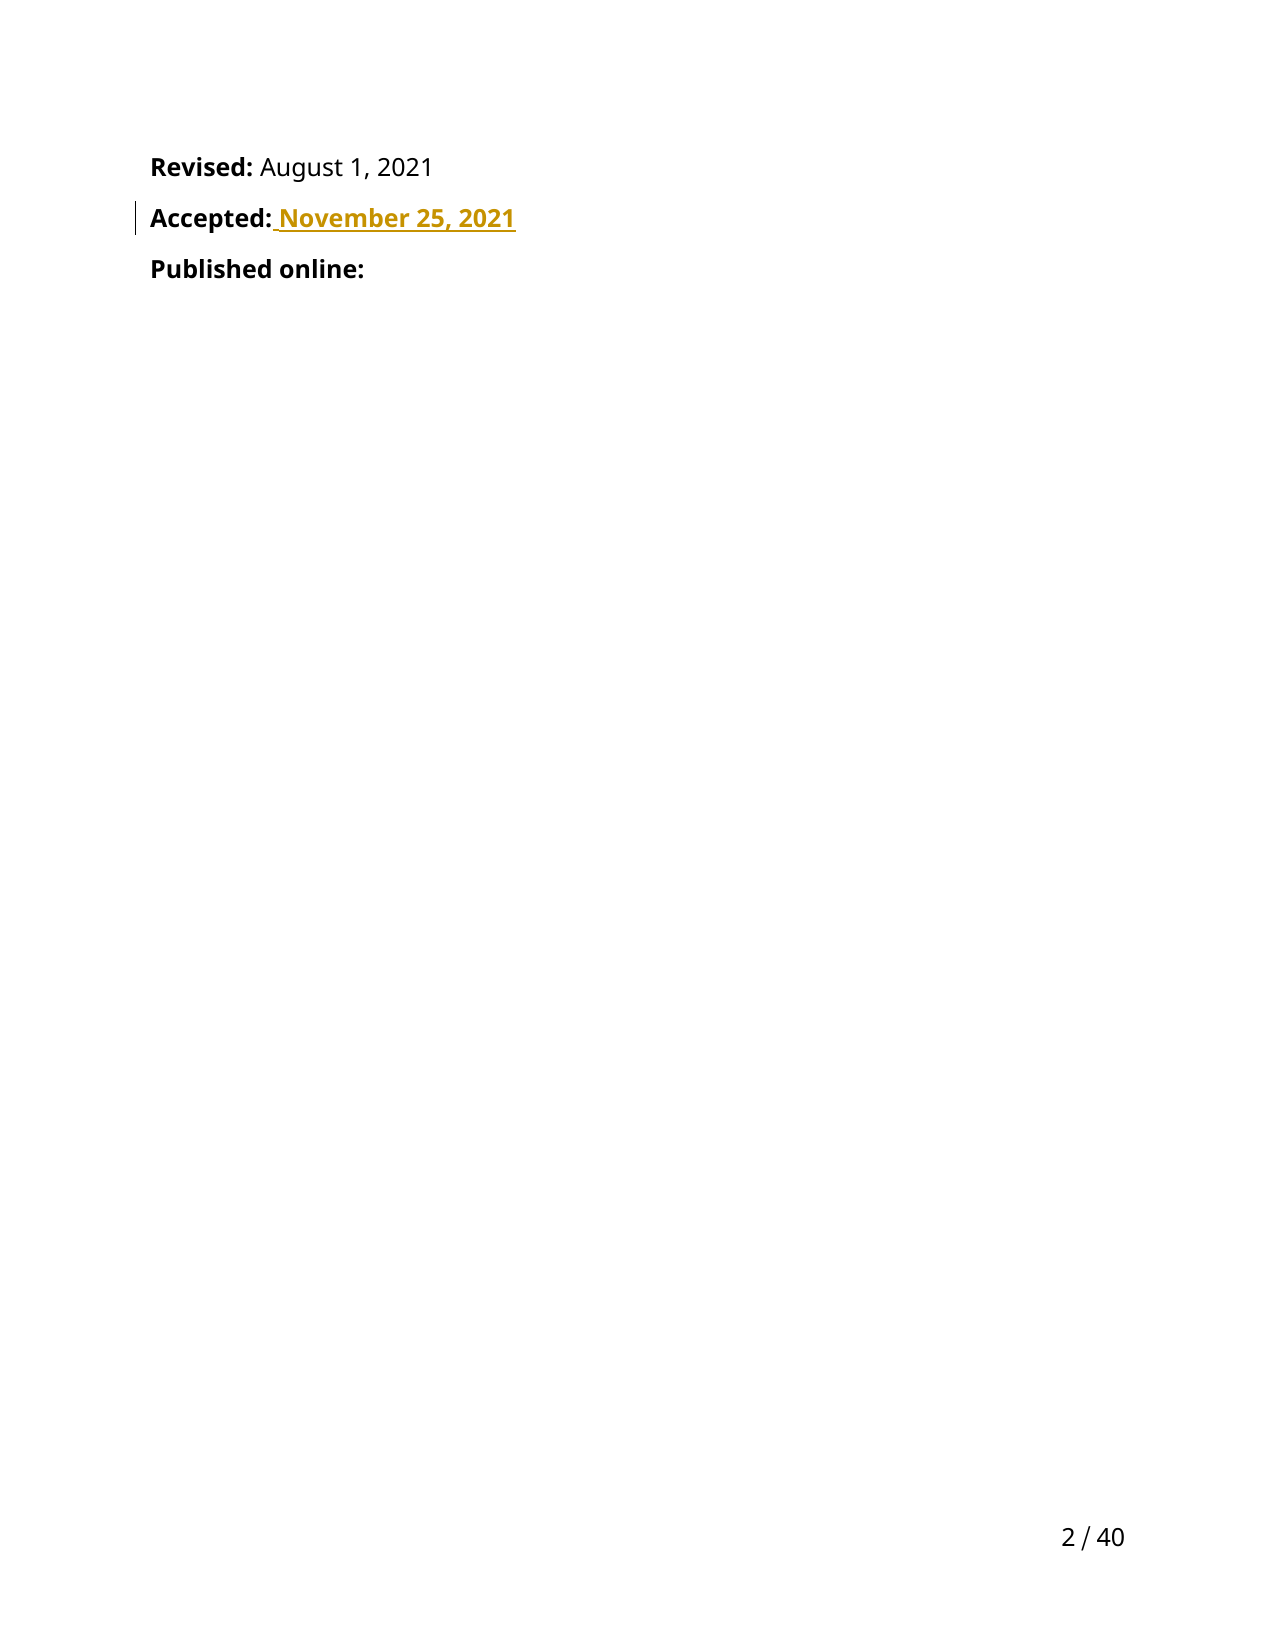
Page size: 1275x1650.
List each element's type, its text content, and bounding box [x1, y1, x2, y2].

text Published online: [150, 252, 1125, 286]
text Accepted: [150, 201, 1125, 235]
text Revised: August 1, 2021 [150, 150, 1125, 184]
